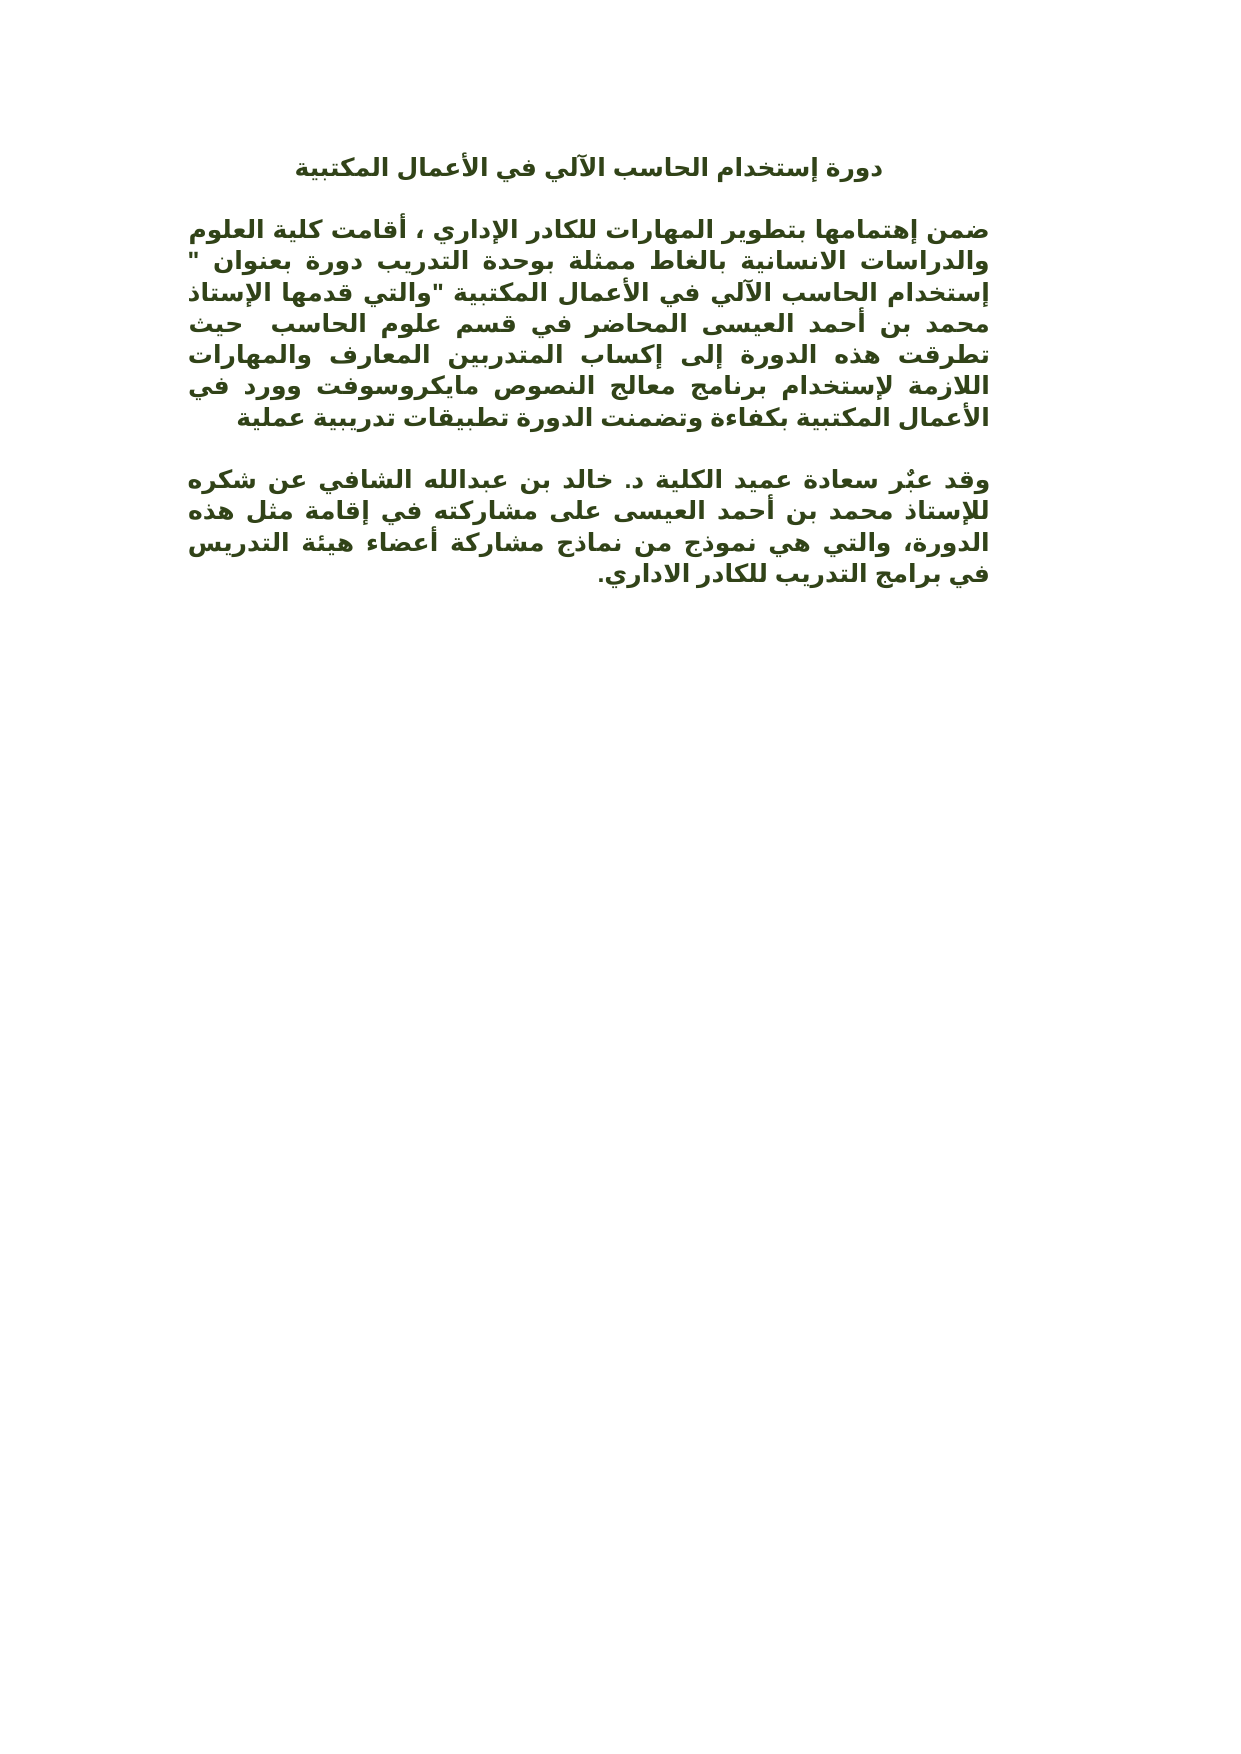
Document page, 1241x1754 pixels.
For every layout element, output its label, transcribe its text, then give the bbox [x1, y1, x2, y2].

text ضمن إهتمامها بتطوير المهارات للكادر الإداري ، أقامت كلية العلوم والدراسات الانسانية بالغاط ممثلة بوحدة التدريب دورة بعنوان " إستخدام الحاسب الآلي في الأعمال المكتبية "والتي قدمها الإستاذ محمد بن أحمد العيسى المحاضر في قسم علوم الحاسب حيث تطرقت هذه الدورة إلى إكساب المتدربين المعارف والمهارات اللازمة لإستخدام برنامج معالج النصوص مايكروسوفت وورد في الأعمال المكتبية بكفاءة وتضمنت الدورة تطبيقات تدريبية عملية [187, 212, 990, 431]
text دورة إستخدام الحاسب الآلي في الأعمال المكتبية [187, 150, 990, 181]
text وقد عبٌر سعادة عميد الكلية د. خالد بن عبدالله الشافي عن شكره للإستاذ محمد بن أحمد العيسى على مشاركته في إقامة مثل هذه الدورة، والتي هي نموذج من نماذج مشاركة أعضاء هيئة التدريس في برامج التدريب للكادر الاداري. [187, 462, 990, 587]
